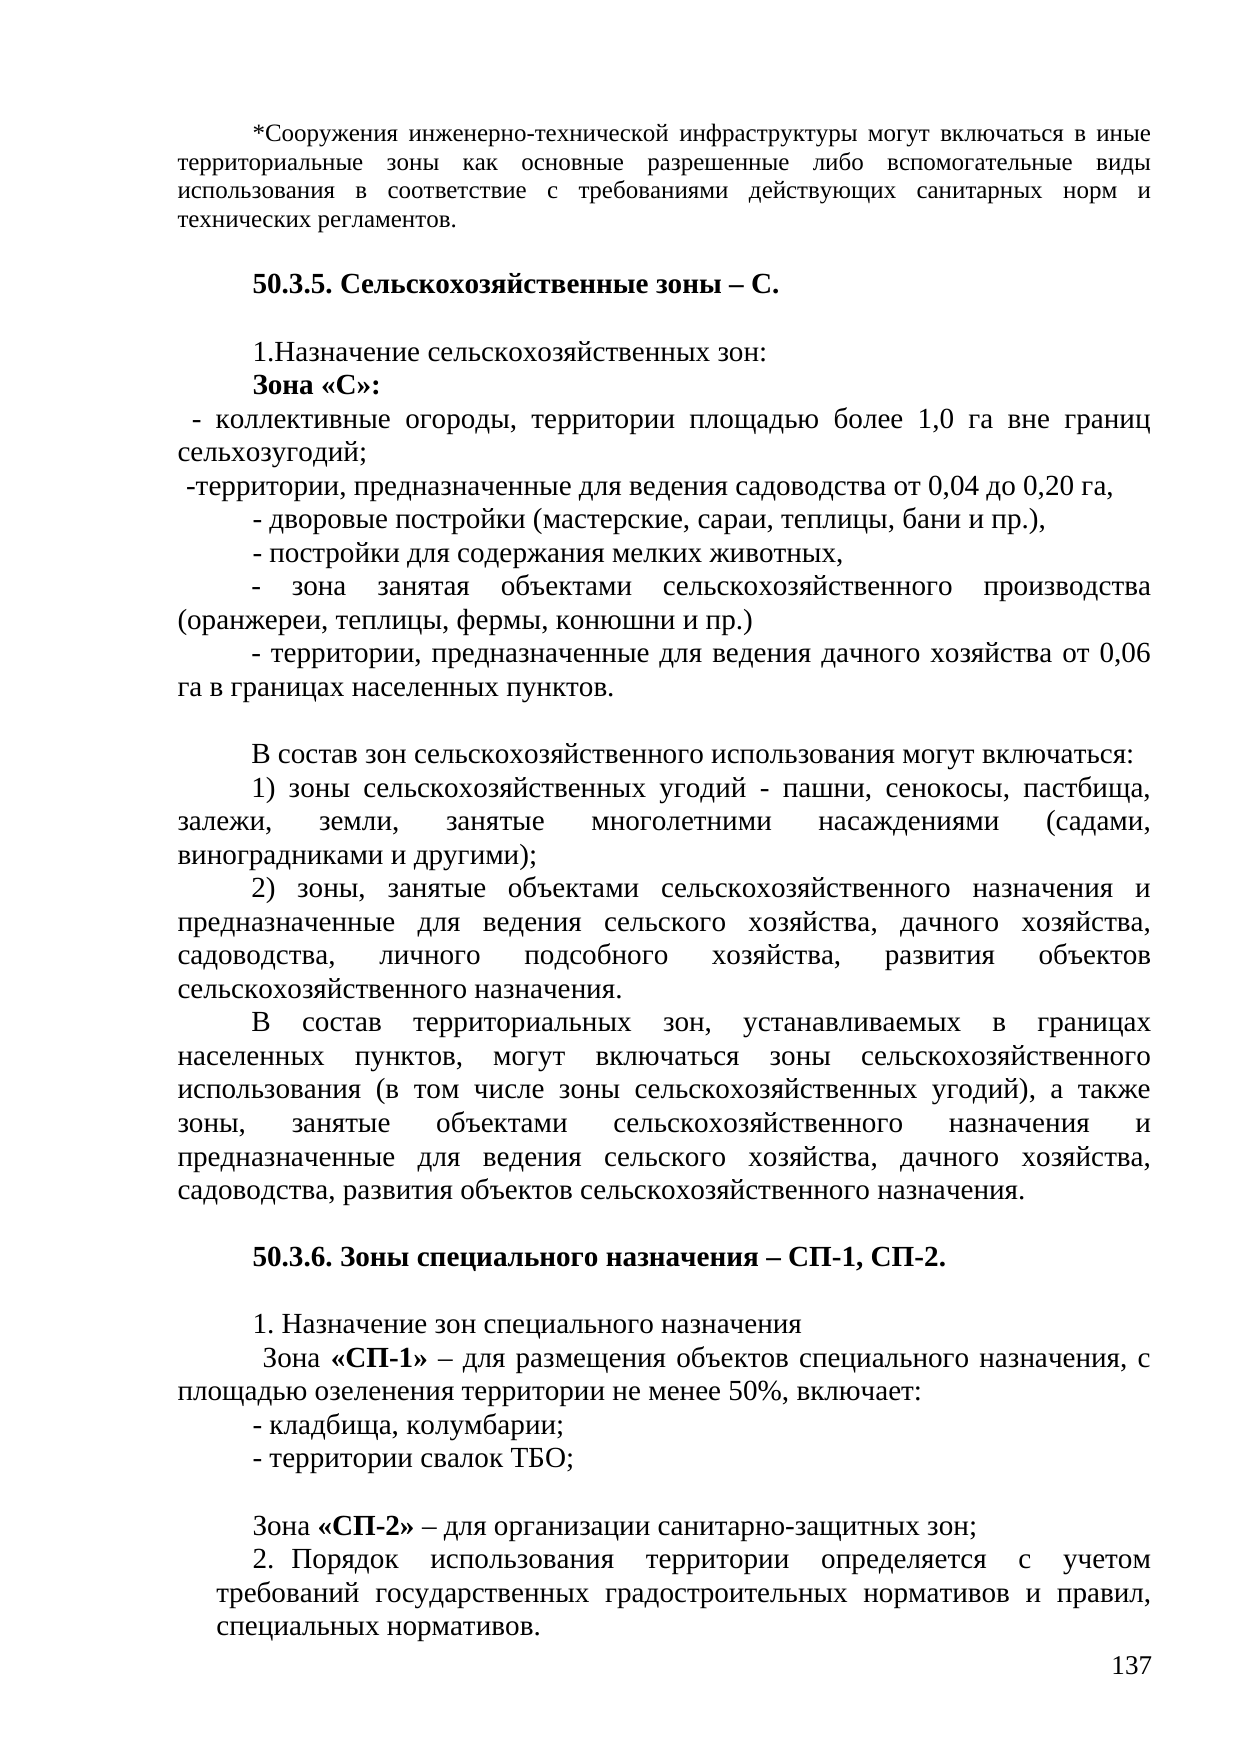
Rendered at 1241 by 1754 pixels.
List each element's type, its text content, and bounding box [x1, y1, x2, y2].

text Зона «СП-1» – для размещения объектов специального назначения, с площадью озеленения территории не менее 50%, включает: [177, 1340, 1152, 1407]
text *Сооружения инженерно-технической инфраструктуры могут включаться в иные территориальные зоны как основные разрешенные либо вспомогательные виды использования в соответствие с требованиями действующих санитарных норм и технических регламентов. [177, 118, 1152, 233]
text 1. Назначение зон специального назначения [177, 1306, 1152, 1340]
text - территории свалок ТБО; [177, 1441, 1152, 1474]
text Зона «СП-2» – для организации санитарно-защитных зон; [177, 1508, 1152, 1541]
text - дворовые постройки (мастерские, сараи, теплицы, бани и пр.), [177, 501, 1152, 535]
text - кладбища, колумбарии; [177, 1407, 1152, 1441]
text - зона занятая объектами сельскохозяйственного производства (оранжереи, теплицы, фермы, конюшни и пр.) [177, 568, 1152, 636]
text 2) зоны, занятые объектами сельскохозяйственного назначения и предназначенные для ведения сельского хозяйства, дачного хозяйства, садоводства, личного подсобного хозяйства, развития объектов сельскохозяйственного назначения. [177, 870, 1152, 1004]
text Зона «С»: [177, 367, 1152, 401]
list Порядок использования территории определяется с учетом требований государственных градостроительных нормативов и правил, специальных нормативов. [216, 1541, 1152, 1642]
text 50.3.5. Сельскохозяйственные зоны – С. [177, 267, 1152, 300]
text -территории, предназначенные для ведения садоводства от 0,04 до 0,20 га, [177, 468, 1152, 501]
text В состав зон сельскохозяйственного использования могут включаться: [177, 736, 1152, 770]
text - территории, предназначенные для ведения дачного хозяйства от 0,06 га в границах населенных пунктов. [177, 636, 1152, 703]
text - коллективные огороды, территории площадью более 1,0 га вне границ сельхозугодий; [177, 401, 1152, 468]
text 1) зоны сельскохозяйственных угодий - пашни, сенокосы, пастбища, залежи, земли, занятые многолетними насаждениями (садами, виноградниками и другими); [177, 770, 1152, 870]
text 50.3.6. Зоны специального назначения – СП-1, СП-2. [177, 1239, 1152, 1273]
text В состав территориальных зон, устанавливаемых в границах населенных пунктов, могут включаться зоны сельскохозяйственного использования (в том числе зоны сельскохозяйственных угодий), а также зоны, занятые объектами сельскохозяйственного назначения и предназначенные для ведения сельского хозяйства, дачного хозяйства, садоводства, развития объектов сельскохозяйственного назначения. [177, 1004, 1152, 1206]
text 1.Назначение сельскохозяйственных зон: [177, 334, 1152, 367]
text - постройки для содержания мелких животных, [177, 535, 1152, 568]
